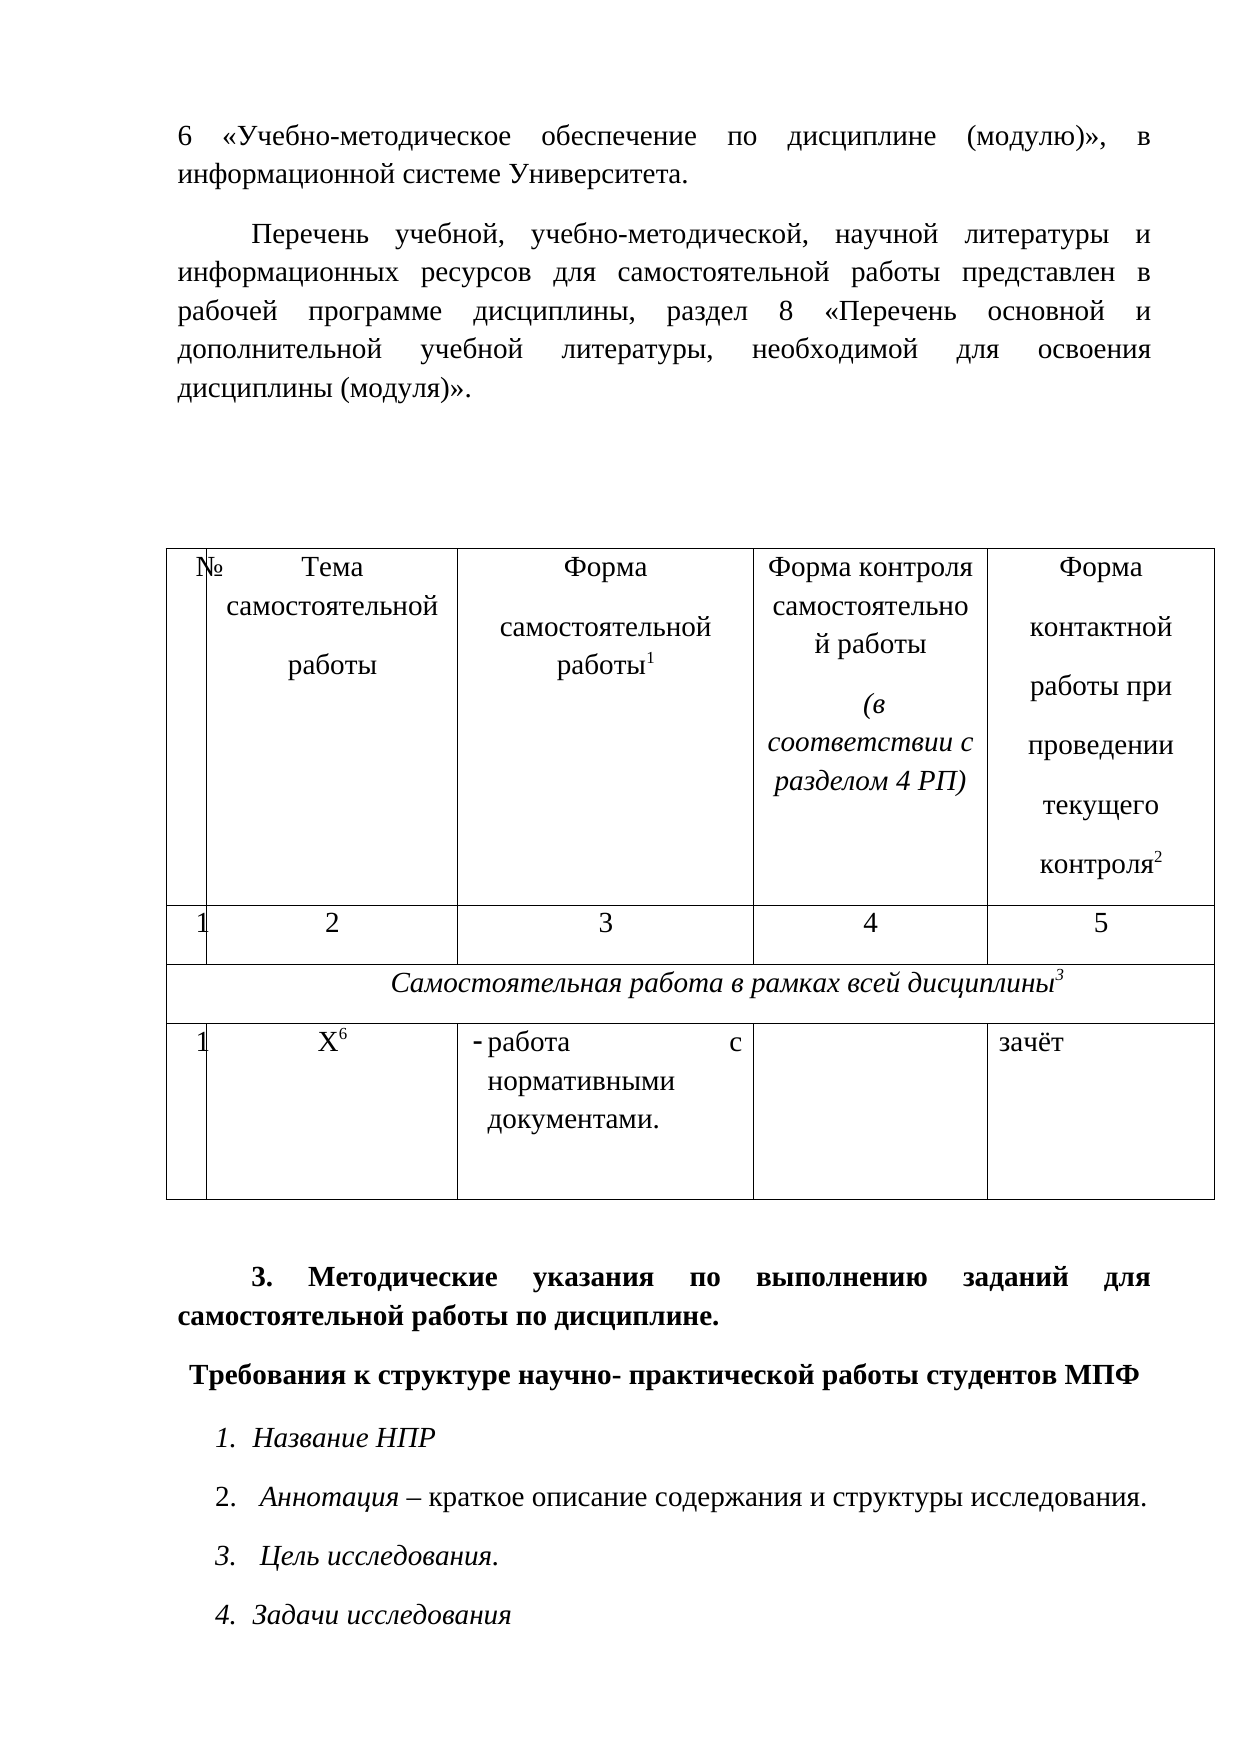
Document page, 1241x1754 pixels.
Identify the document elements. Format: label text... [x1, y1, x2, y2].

table_cell Самостоятельная работа в рамках всей дисциплины3 [167, 965, 1214, 1023]
table_cell 4 [754, 906, 987, 964]
table_cell зачёт [988, 1024, 1214, 1199]
table_cell работа с нормативными документами. [458, 1024, 753, 1199]
table_header Форма контроля самостоятельной работы (в соответствии с разделом 4 РП) [754, 549, 987, 904]
table_cell 1 [167, 1024, 206, 1199]
table_cell 3 [458, 906, 753, 964]
table_cell Х6 [207, 1024, 457, 1199]
list Цель исследования. [215, 1538, 1152, 1571]
table_cell 2 [207, 906, 457, 964]
text Перечень учебной, учебно-методической, научной литературы и информационных ресурсов для самостоятельной работы представлен в рабочей программе дисциплины, раздел 8 «Перечень основной и дополнительной учебной литературы, необходимой для освоения дисциплины (модуля)». [177, 216, 1152, 404]
table_header № [167, 549, 206, 904]
table_header Тема самостоятельной работы [207, 549, 457, 904]
table_cell 1 [167, 906, 206, 964]
list Аннотация – краткое описание содержания и структуры исследования. [215, 1479, 1152, 1512]
text Требования к структуре научно- практической работы студентов МПФ [177, 1357, 1152, 1391]
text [177, 118, 1152, 190]
text 3. Методические указания по выполнению заданий для самостоятельной работы по дисциплине. [177, 1259, 1152, 1332]
list Название НПР [215, 1420, 1152, 1453]
table_cell [754, 1024, 987, 1199]
table_cell 5 [988, 906, 1214, 964]
table_header Форма контактной работы при проведении текущего контроля2 [988, 549, 1214, 904]
list Задачи исследования [215, 1597, 1152, 1631]
table_header Форма самостоятельной работы1 [458, 549, 753, 904]
